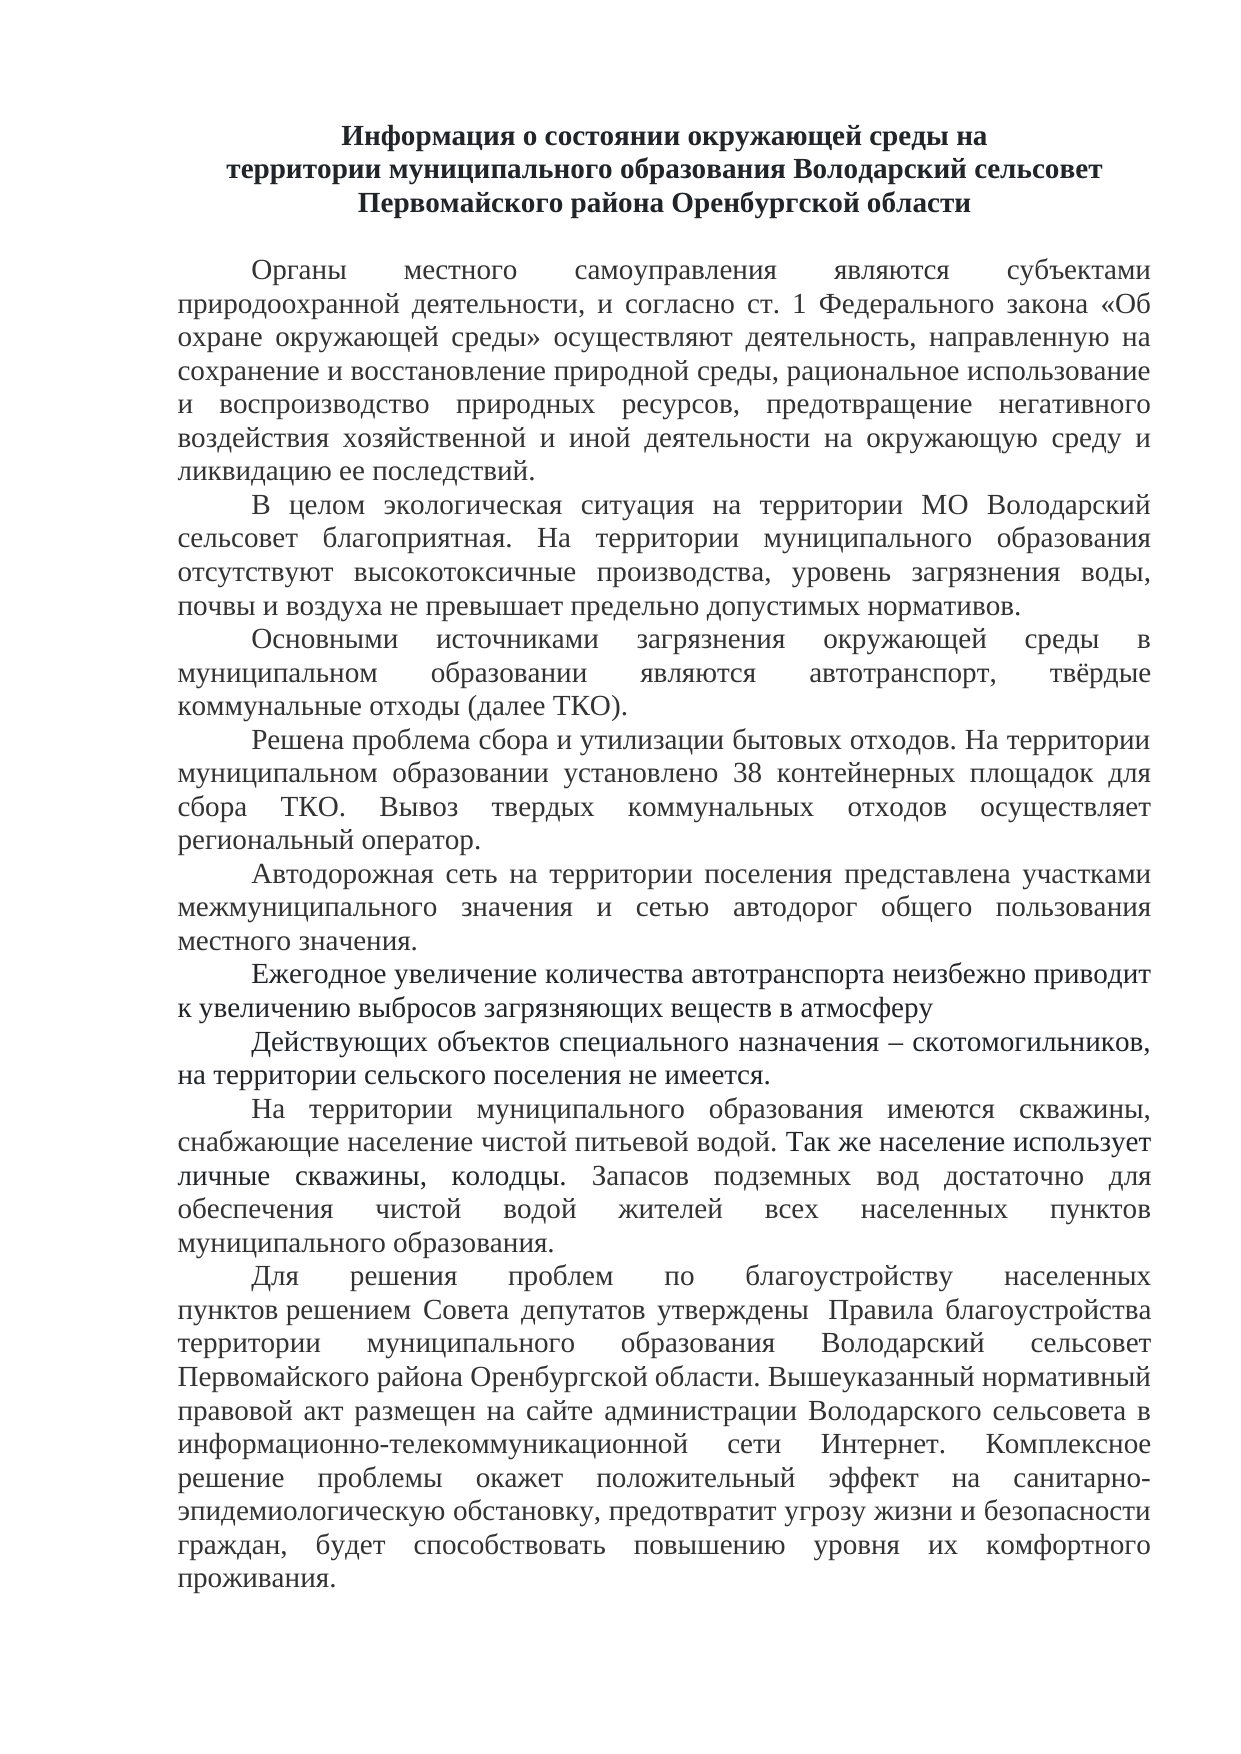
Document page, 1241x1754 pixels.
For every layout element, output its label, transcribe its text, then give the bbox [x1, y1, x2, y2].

text На территории муниципального образования имеются скважины, снабжающие население чистой питьевой водой. Так же население использует личные скважины, колодцы. Запасов подземных вод достаточно для обеспечения чистой водой жителей всех населенных пунктов муниципального образования. [177, 1091, 1152, 1258]
text Решена проблема сбора и утилизации бытовых отходов. На территории муниципальном образовании установлено 38 контейнерных площадок для сбора ТКО. Вывоз твердых коммунальных отходов осуществляет региональный оператор. [177, 722, 1152, 856]
text Автодорожная сеть на территории поселения представлена участками межмуниципального значения и сетью автодорог общего пользования местного значения. [177, 856, 1152, 957]
text Информация о состоянии окружающей среды на территории муниципального образования Володарский сельсовет Первомайского района Оренбургской области [177, 118, 1152, 219]
text Основными источниками загрязнения окружающей среды в муниципальном образовании являются автотранспорт, твёрдые коммунальные отходы (далее ТКО). [177, 621, 1152, 722]
text В целом экологическая ситуация на территории МО Володарский сельсовет благоприятная. На территории муниципального образования отсутствуют высокотоксичные производства, уровень загрязнения воды, почвы и воздуха не превышает предельно допустимых нормативов. [177, 487, 1152, 621]
text Действующих объектов специального назначения – скотомогильников, на территории сельского поселения не имеется. [177, 1024, 1152, 1091]
text Органы местного самоуправления являются субъектами природоохранной деятельности, и согласно ст. 1 Федерального закона «Об охране окружающей среды» осуществляют деятельность, направленную на сохранение и восстановление природной среды, рациональное использование и воспроизводство природных ресурсов, предотвращение негативного воздействия хозяйственной и иной деятельности на окружающую среду и ликвидацию ее последствий. [177, 252, 1152, 487]
text Ежегодное увеличение количества автотранспорта неизбежно приводит к увеличению выбросов загрязняющих веществ в атмосферу [177, 957, 1152, 1024]
text Для решения проблем по благоустройству населенных пунктов решением Совета депутатов утверждены Правила благоустройства территории муниципального образования Володарский сельсовет Первомайского района Оренбургской области. Вышеуказанный нормативный правовой акт размещен на сайте администрации Володарского сельсовета в информационно-телекоммуникационной сети Интернет. Комплексное решение проблемы окажет положительный эффект на санитарно-эпидемиологическую обстановку, предотвратит угрозу жизни и безопасности граждан, будет способствовать повышению уровня их комфортного проживания. [177, 1258, 1152, 1594]
